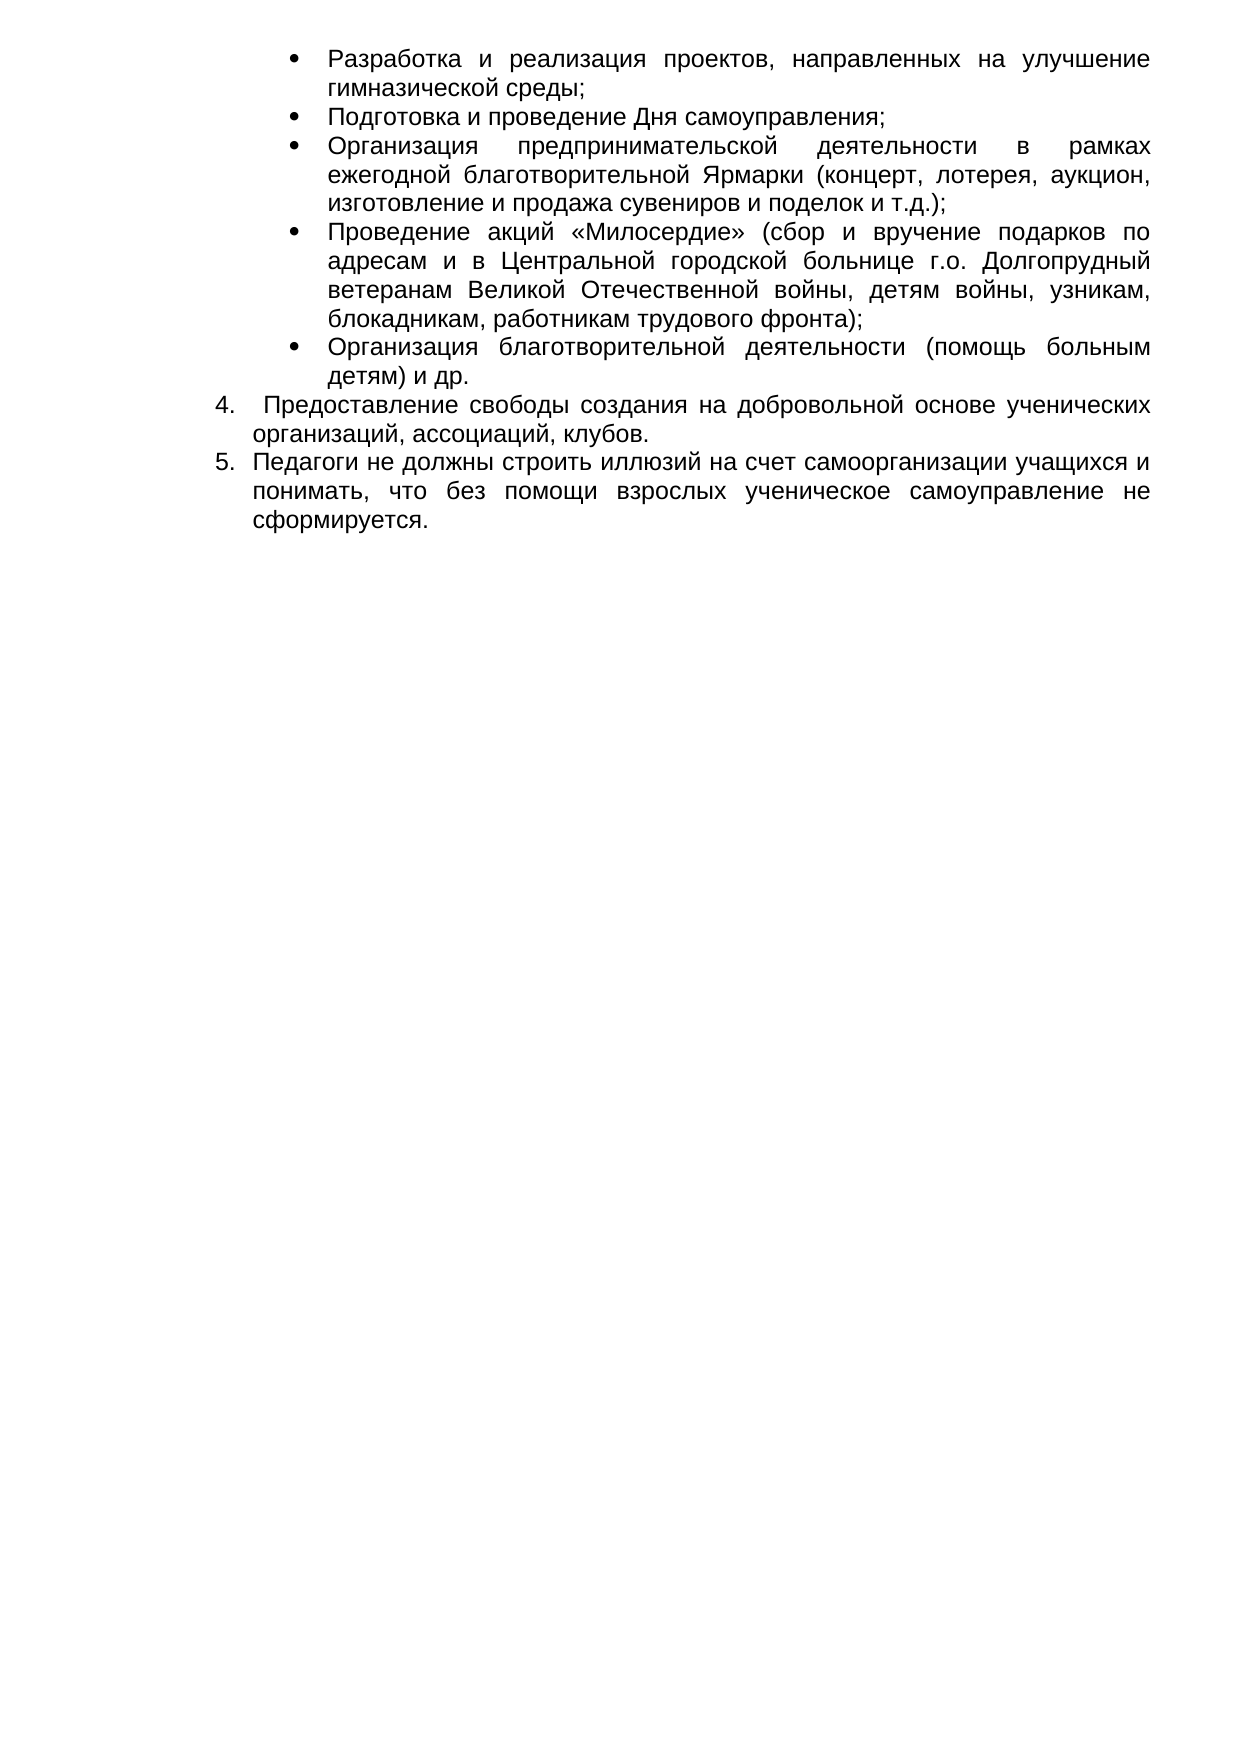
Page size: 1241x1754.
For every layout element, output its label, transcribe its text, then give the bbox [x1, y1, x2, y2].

list Подготовка и проведение Дня самоуправления; [290, 102, 1152, 131]
list Предоставление свободы создания на добровольной основе ученических организаций, ассоциаций, клубов. [215, 390, 1152, 447]
list Разработка и реализация проектов, направленных на улучшение гимназической среды; [290, 44, 1152, 102]
list Организация благотворительной деятельности (помощь больным детям) и др. [290, 332, 1152, 390]
list Педагоги не должны строить иллюзий на счет самоорганизации учащихся и понимать, что без помощи взрослых ученическое самоуправление не сформируется. [215, 447, 1152, 534]
list Проведение акций «Милосердие» (сбор и вручение подарков по адресам и в Центральной городской больнице г.о. Долгопрудный ветеранам Великой Отечественной войны, детям войны, узникам, блокадникам, работникам трудового фронта); [290, 217, 1152, 332]
list Организация предпринимательской деятельности в рамках ежегодной благотворительной Ярмарки (концерт, лотерея, аукцион, изготовление и продажа сувениров и поделок и т.д.); [290, 131, 1152, 217]
